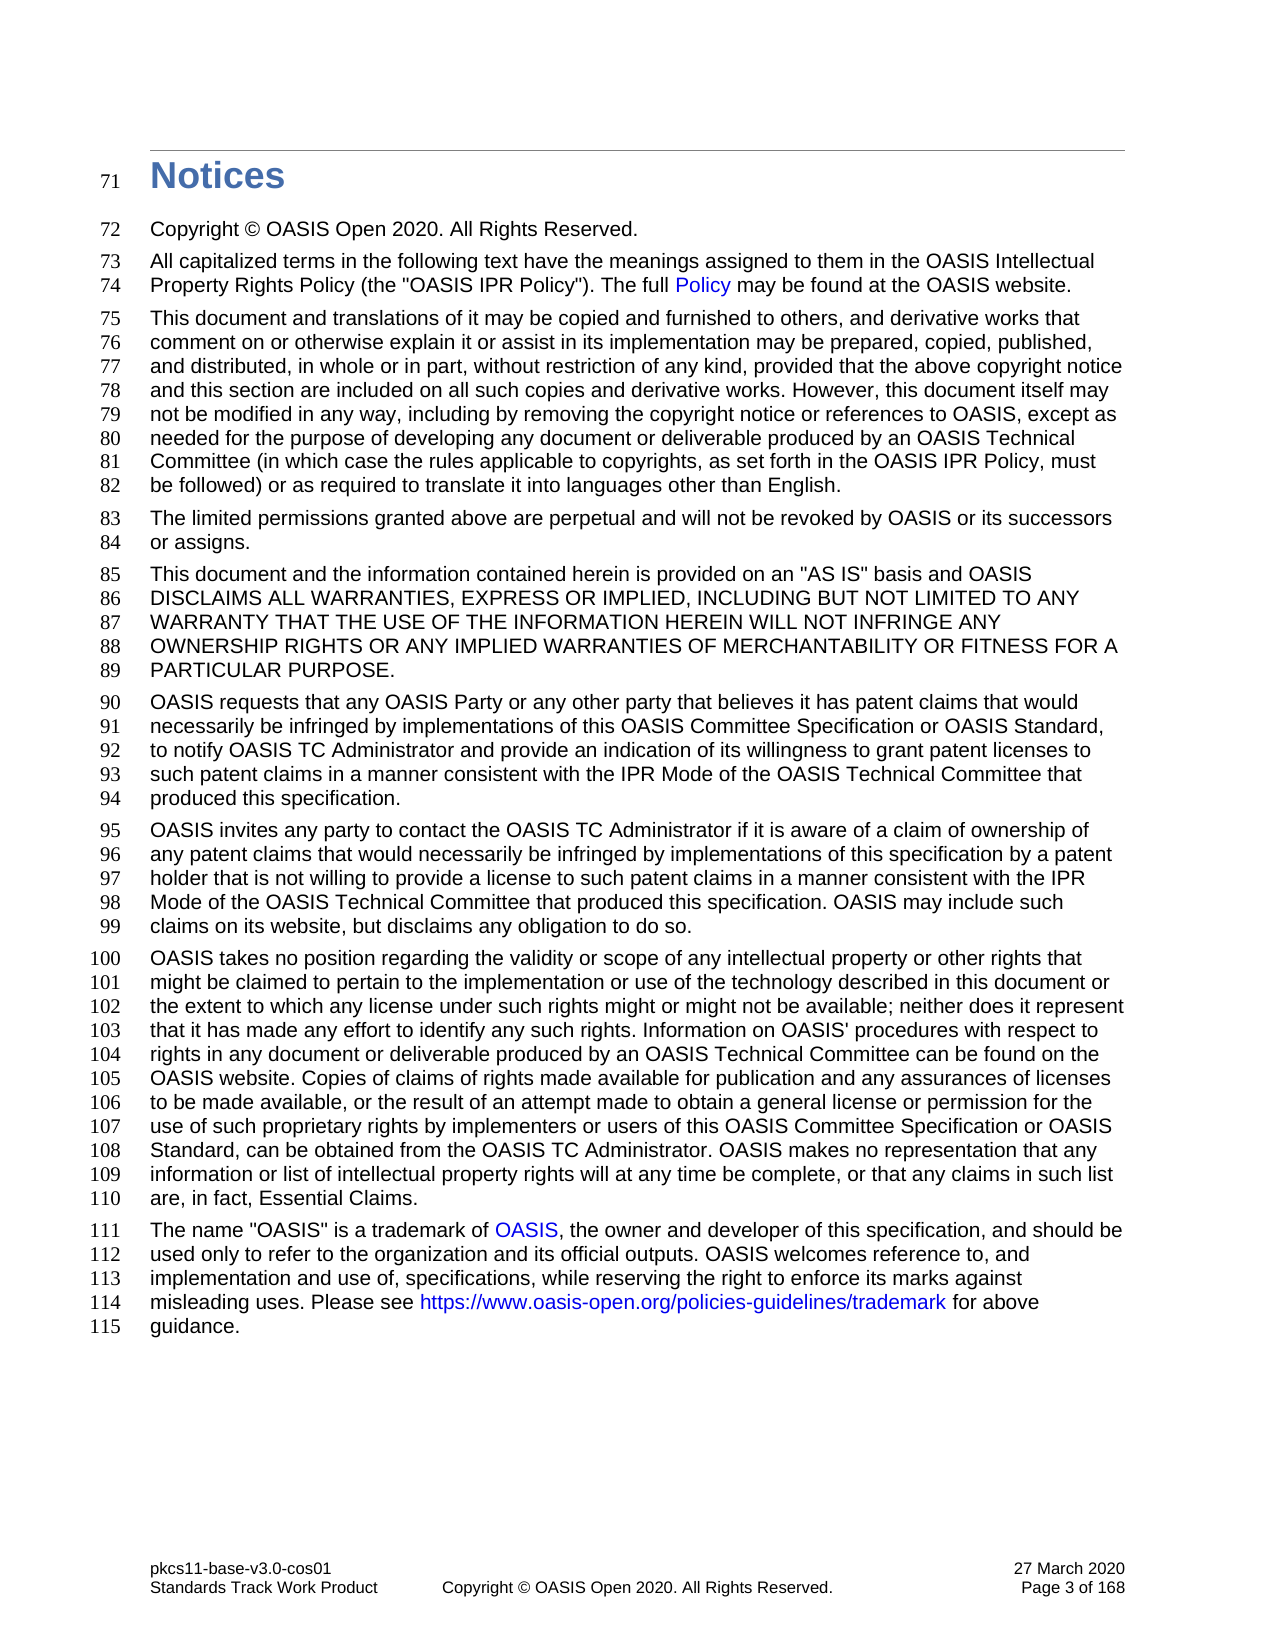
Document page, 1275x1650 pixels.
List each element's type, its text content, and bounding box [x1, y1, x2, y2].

text OASIS requests that any OASIS Party or any other party that believes it has patent claims that would necessarily be infringed by implementations of this OASIS Committee Specification or OASIS Standard, to notify OASIS TC Administrator and provide an indication of its willingness to grant patent licenses to such patent claims in a manner consistent with the IPR Mode of the OASIS Technical Committee that produced this specification. [150, 690, 1125, 810]
text This document and translations of it may be copied and furnished to others, and derivative works that comment on or otherwise explain it or assist in its implementation may be prepared, copied, published, and distributed, in whole or in part, without restriction of any kind, provided that the above copyright notice and this section are included on all such copies and derivative works. However, this document itself may not be modified in any way, including by removing the copyright notice or references to OASIS, except as needed for the purpose of developing any document or deliverable produced by an OASIS Technical Committee (in which case the rules applicable to copyrights, as set forth in the OASIS IPR Policy, must be followed) or as required to translate it into languages other than English. [150, 306, 1125, 497]
text Notices [150, 151, 1125, 196]
text This document and the information contained herein is provided on an "AS IS" basis and OASIS DISCLAIMS ALL WARRANTIES, EXPRESS OR IMPLIED, INCLUDING BUT NOT LIMITED TO ANY WARRANTY THAT THE USE OF THE INFORMATION HEREIN WILL NOT INFRINGE ANY OWNERSHIP RIGHTS OR ANY IMPLIED WARRANTIES OF MERCHANTABILITY OR FITNESS FOR A PARTICULAR PURPOSE. [150, 562, 1125, 682]
text The limited permissions granted above are perpetual and will not be revoked by OASIS or its successors or assigns. [150, 506, 1125, 553]
text OASIS takes no position regarding the validity or scope of any intellectual property or other rights that might be claimed to pertain to the implementation or use of the technology described in this document or the extent to which any license under such rights might or might not be available; neither does it represent that it has made any effort to identify any such rights. Information on OASIS' procedures with respect to rights in any document or deliverable produced by an OASIS Technical Committee can be found on the OASIS website. Copies of claims of rights made available for publication and any assurances of licenses to be made available, or the result of an attempt made to obtain a general license or permission for the use of such proprietary rights by implementers or users of this OASIS Committee Specification or OASIS Standard, can be obtained from the OASIS TC Administrator. OASIS makes no representation that any information or list of intellectual property rights will at any time be complete, or that any claims in such list are, in fact, Essential Claims. [150, 946, 1125, 1210]
text The name "OASIS" is a trademark of OASIS, the owner and developer of this specification, and should be used only to refer to the organization and its official outputs. OASIS welcomes reference to, and implementation and use of, specifications, while reserving the right to enforce its marks against misleading uses. Please see https://www.oasis-open.org/policies-guidelines/trademark for above guidance. [150, 1218, 1125, 1338]
text OASIS invites any party to contact the OASIS TC Administrator if it is aware of a claim of ownership of any patent claims that would necessarily be infringed by implementations of this specification by a patent holder that is not willing to provide a license to such patent claims in a manner consistent with the IPR Mode of the OASIS Technical Committee that produced this specification. OASIS may include such claims on its website, but disclaims any obligation to do so. [150, 818, 1125, 938]
text All capitalized terms in the following text have the meanings assigned to them in the OASIS Intellectual Property Rights Policy (the "OASIS IPR Policy"). The full Policy may be found at the OASIS website. [150, 249, 1125, 297]
text Copyright © OASIS Open 2020. All Rights Reserved. [150, 217, 1125, 241]
